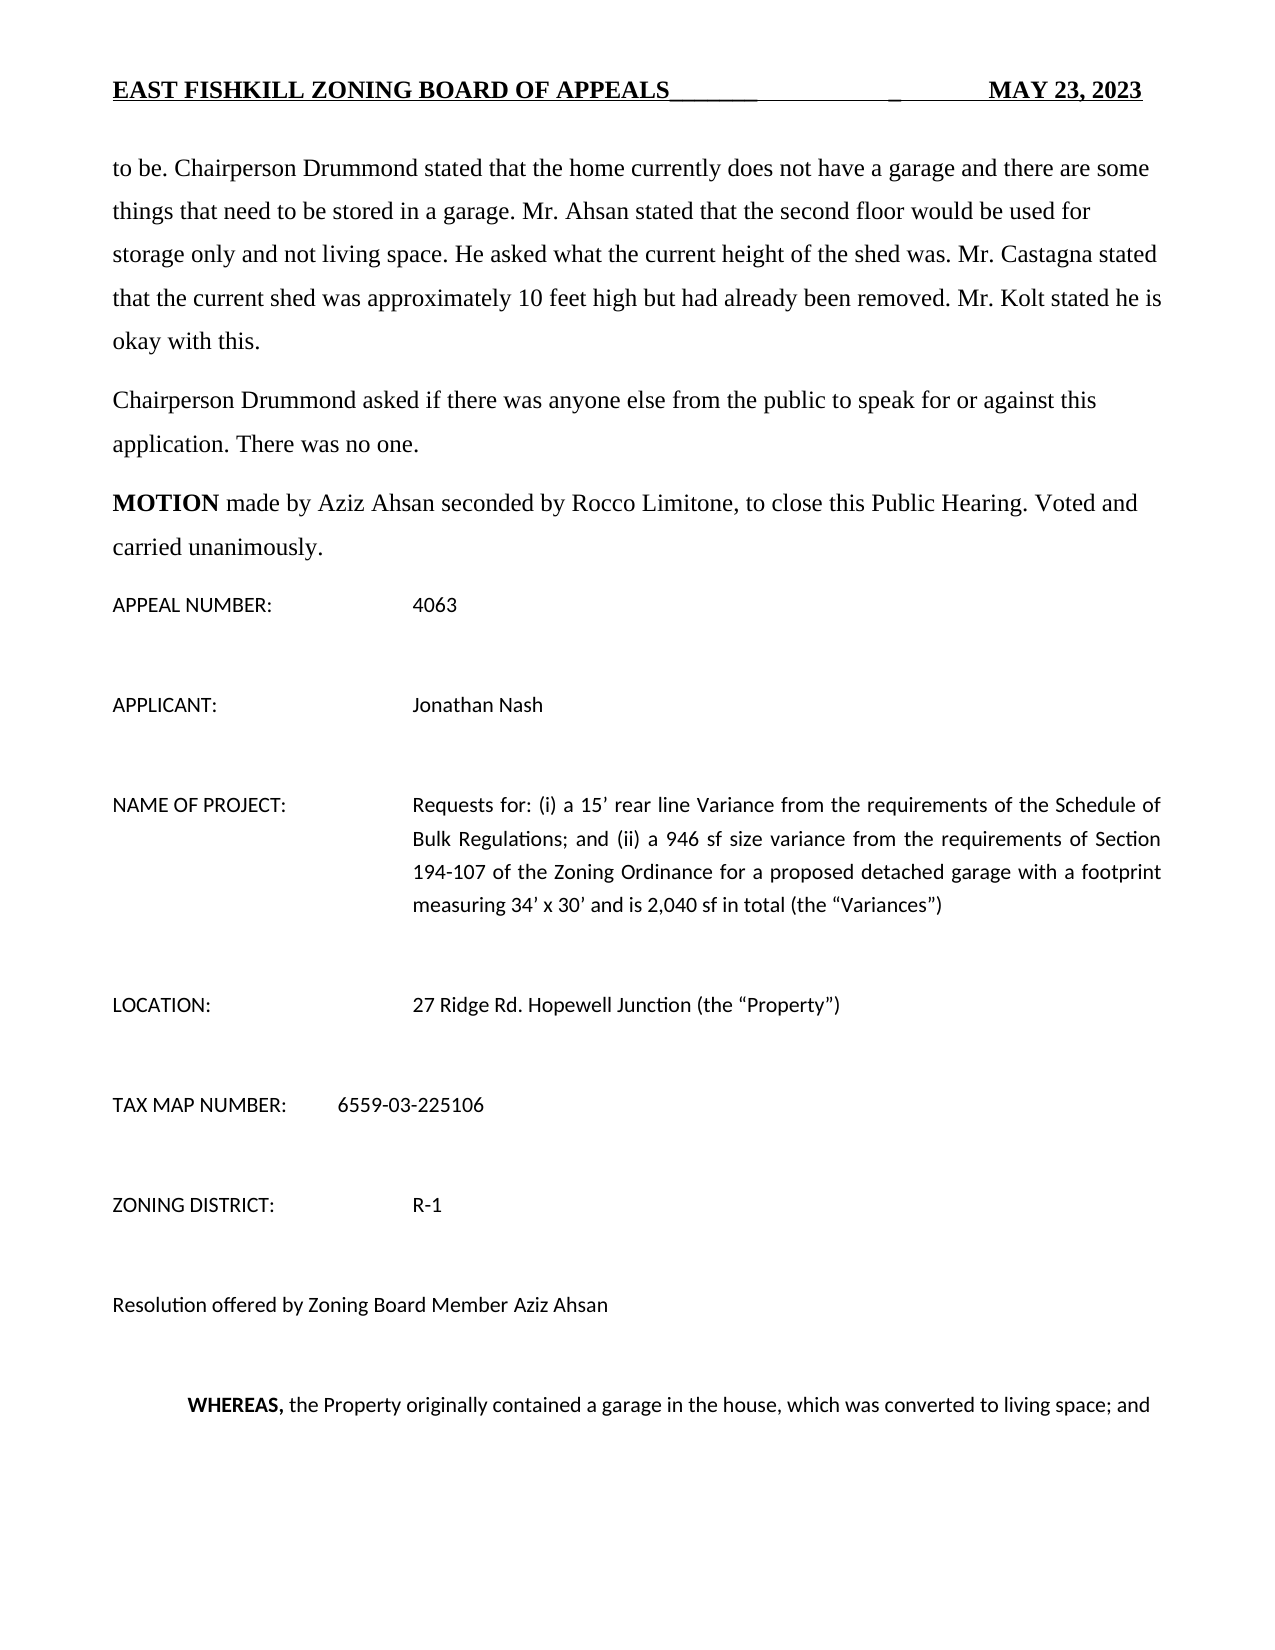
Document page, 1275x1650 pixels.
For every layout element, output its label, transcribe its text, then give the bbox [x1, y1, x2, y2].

text ZONING DISTRICT: R-1 [112, 1191, 1162, 1218]
text APPEAL NUMBER: 4063 [112, 591, 1162, 618]
text Resolution offered by Zoning Board Member Aziz Ahsan [112, 1291, 1162, 1318]
text MOTION made by Aziz Ahsan seconded by Rocco Limitone, to close this Public Hearing. Voted and carried unanimously. [112, 488, 1162, 560]
text LOCATION: 27 Ridge Rd. Hopewell Junction (the “Property”) [112, 991, 1162, 1018]
text TAX MAP NUMBER: 6559-03-225106 [112, 1091, 1162, 1118]
text NAME OF PROJECT: Requests for: (i) a 15’ rear line Variance from the requirements of the Schedule of Bulk Regulations; and (ii) a 946 sf size variance from the requirements of Section 194-107 of the Zoning Ordinance for a proposed detached garage with a footprint measuring 34’ x 30’ and is 2,040 sf in total (the “Variances”) [112, 791, 1162, 918]
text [112, 153, 1162, 354]
text WHEREAS, the Property originally contained a garage in the house, which was converted to living space; and [112, 1391, 1162, 1418]
text APPLICANT: Jonathan Nash [112, 691, 1162, 718]
text Chairperson Drummond asked if there was anyone else from the public to speak for or against this application. There was no one. [112, 386, 1162, 457]
